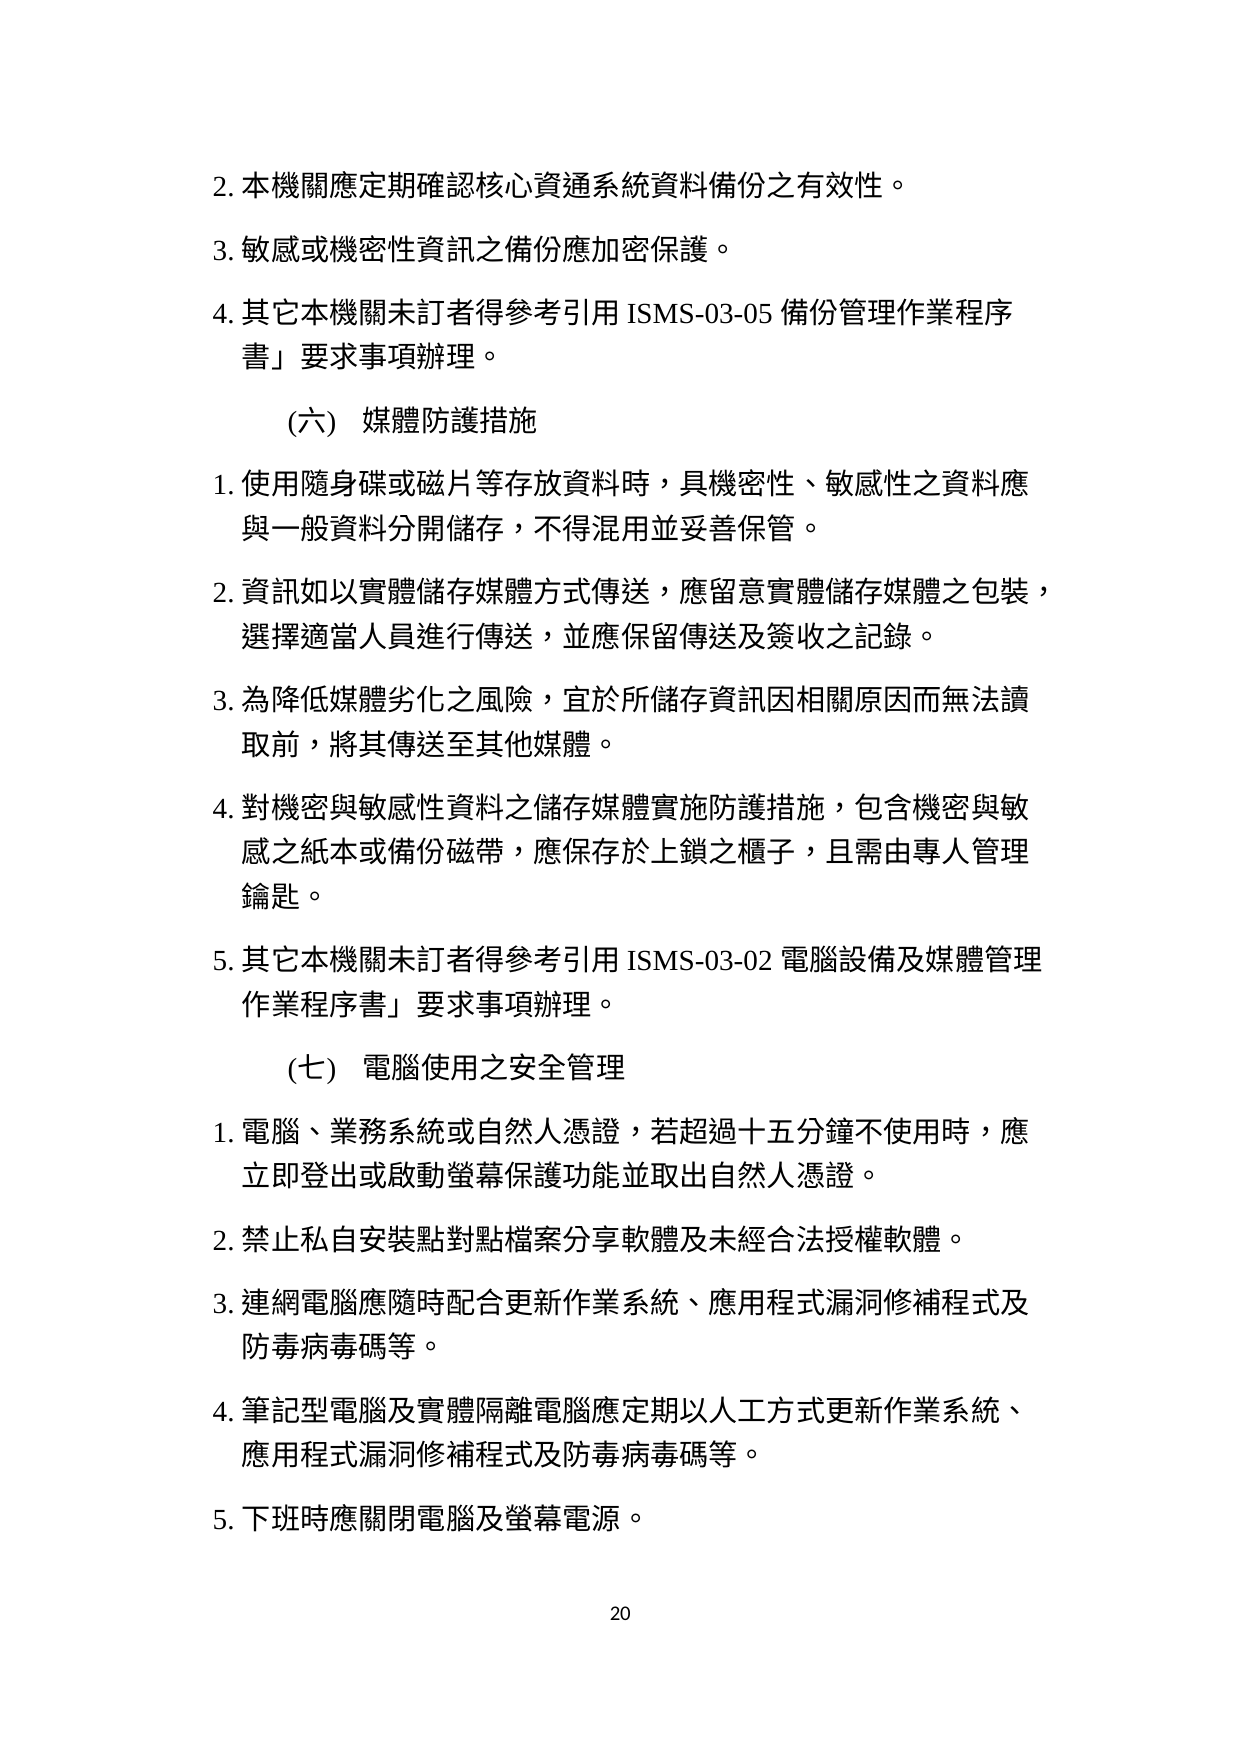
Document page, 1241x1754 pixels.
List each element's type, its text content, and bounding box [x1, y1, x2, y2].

list 為降低媒體劣化之風險，宜於所儲存資訊因相關原因而無法讀取前，將其傳送至其他媒體。 [212, 675, 1053, 764]
list 其它本機關未訂者得參考引用ISMS-03-05 備份管理作業程序書」要求事項辦理。 [212, 288, 1053, 377]
subtitle 媒體防護措施 [287, 396, 1053, 441]
list 連網電腦應隨時配合更新作業系統、應用程式漏洞修補程式及防毒病毒碼等。 [212, 1278, 1053, 1367]
list 資訊如以實體儲存媒體方式傳送，應留意實體儲存媒體之包裝，選擇適當人員進行傳送，並應保留傳送及簽收之記錄。 [212, 567, 1053, 657]
list 其它本機關未訂者得參考引用ISMS-03-02 電腦設備及媒體管理作業程序書」要求事項辦理。 [212, 936, 1053, 1025]
list 使用隨身碟或磁片等存放資料時，具機密性、敏感性之資料應與一般資料分開儲存，不得混用並妥善保管。 [212, 459, 1053, 549]
list 敏感或機密性資訊之備份應加密保護。 [212, 225, 1053, 269]
subtitle 電腦使用之安全管理 [287, 1044, 1053, 1088]
list 電腦、業務系統或自然人憑證，若超過十五分鐘不使用時，應立即登出或啟動螢幕保護功能並取出自然人憑證。 [212, 1107, 1053, 1196]
list 對機密與敏感性資料之儲存媒體實施防護措施，包含機密與敏感之紙本或備份磁帶，應保存於上鎖之櫃子，且需由專人管理鑰匙。 [212, 783, 1053, 917]
list 下班時應關閉電腦及螢幕電源。 [212, 1494, 1053, 1539]
list 筆記型電腦及實體隔離電腦應定期以人工方式更新作業系統、應用程式漏洞修補程式及防毒病毒碼等。 [212, 1386, 1053, 1475]
list 本機關應定期確認核心資通系統資料備份之有效性。 [212, 162, 1053, 206]
list 禁止私自安裝點對點檔案分享軟體及未經合法授權軟體。 [212, 1215, 1053, 1259]
